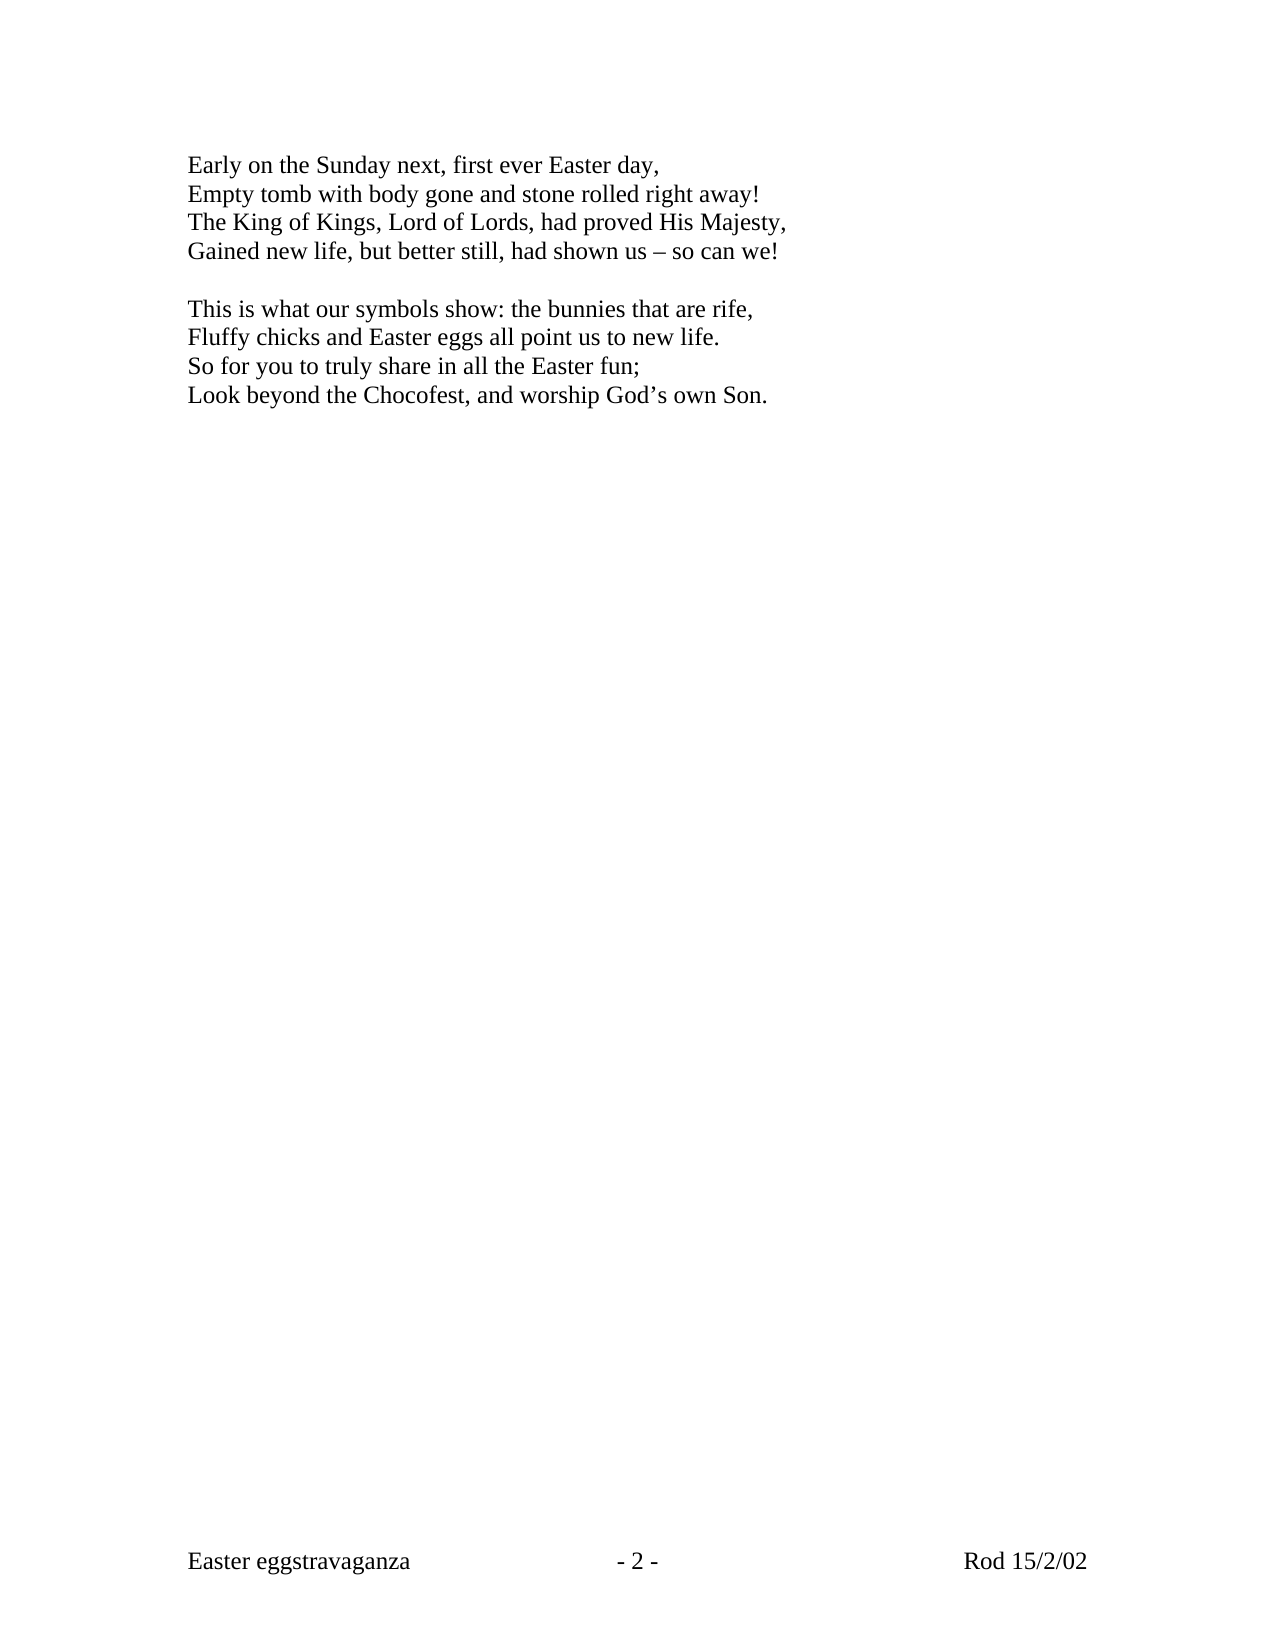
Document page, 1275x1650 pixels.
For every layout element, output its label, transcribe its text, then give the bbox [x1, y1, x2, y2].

text Early on the Sunday next, first ever Easter day, [187, 150, 1087, 179]
text Gained new life, but better still, had shown us – so can we! [187, 236, 1087, 265]
text Fluffy chicks and Easter eggs all point us to new life. [187, 322, 1087, 351]
text Empty tomb with body gone and stone rolled right away! [187, 179, 1087, 207]
text So for you to truly share in all the Easter fun; [187, 351, 1087, 380]
text Look beyond the Chocofest, and worship God’s own Son. [187, 380, 1087, 409]
text This is what our symbols show: the bunnies that are rife, [187, 294, 1087, 322]
text The King of Kings, Lord of Lords, had proved His Majesty, [187, 207, 1087, 236]
